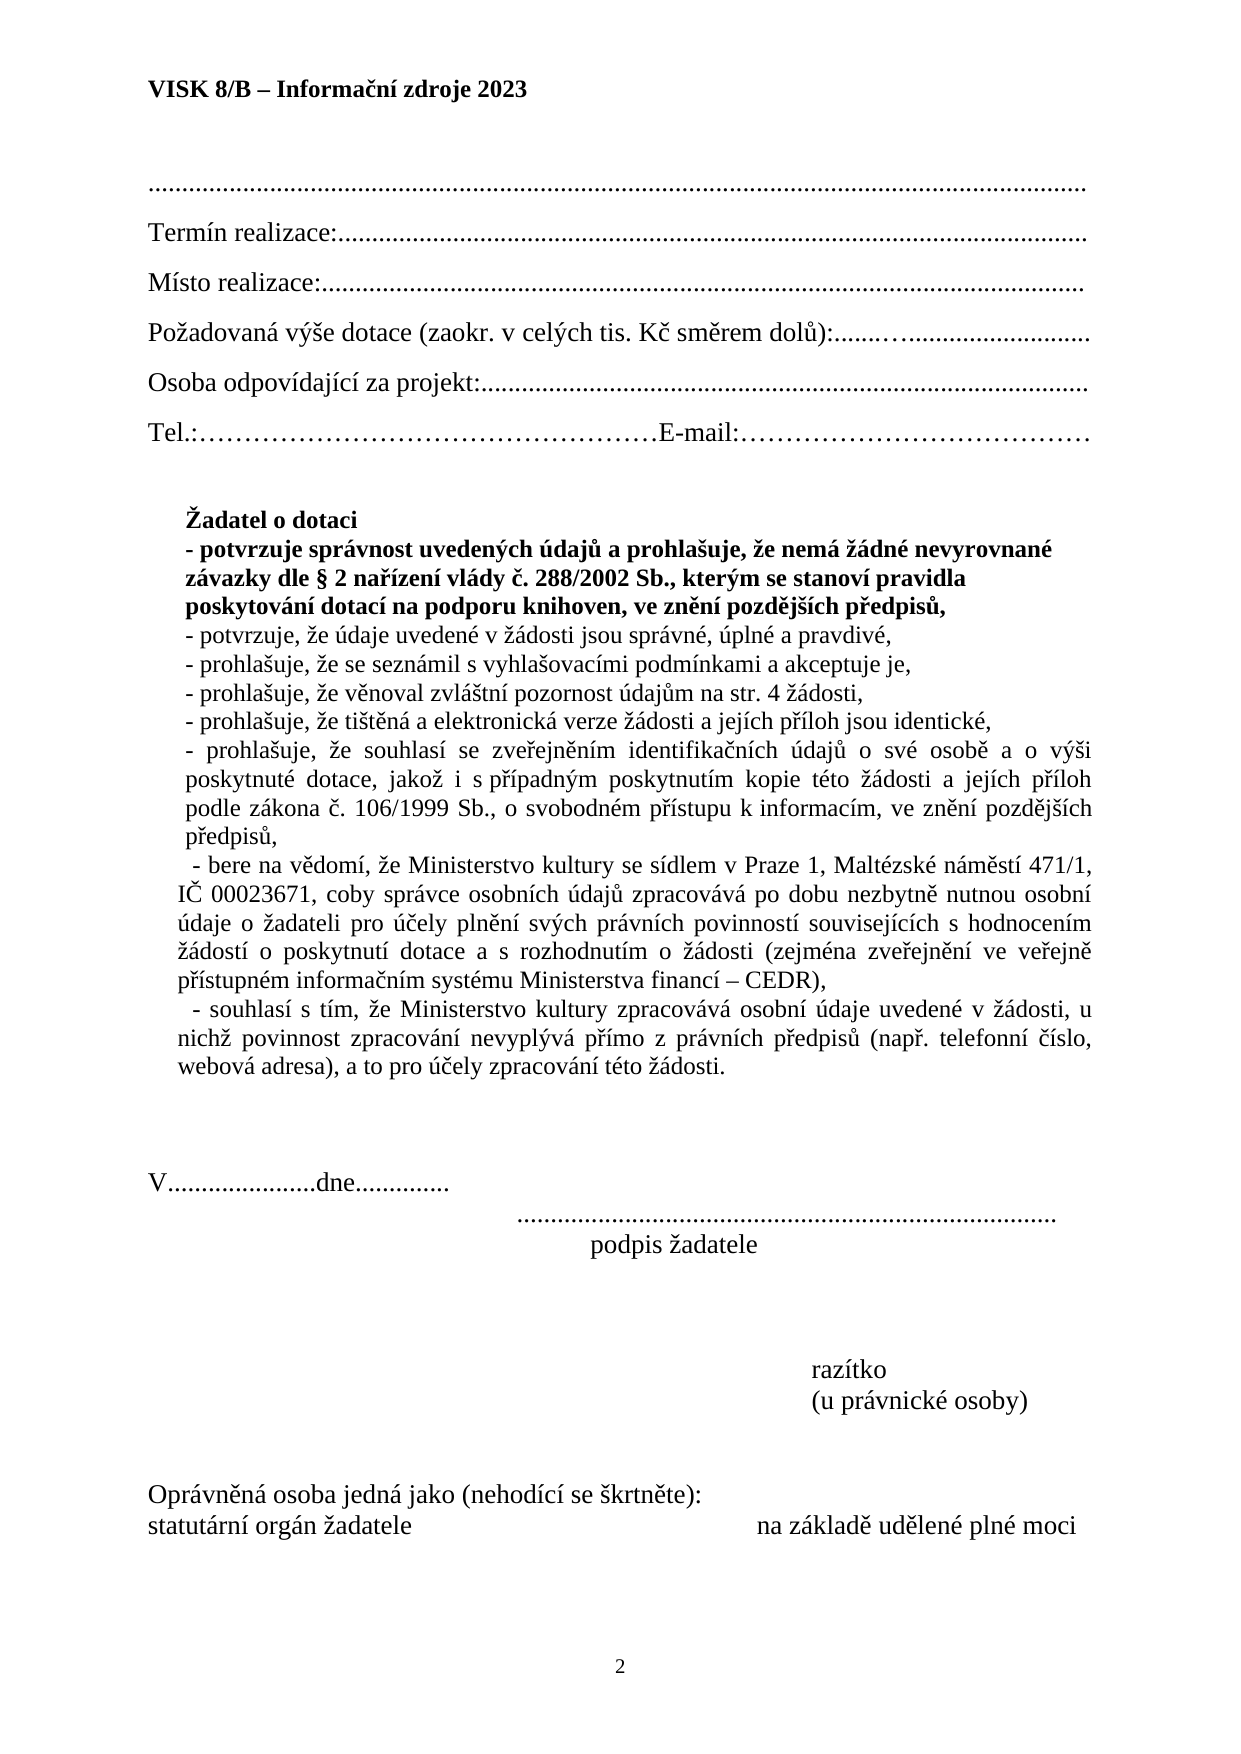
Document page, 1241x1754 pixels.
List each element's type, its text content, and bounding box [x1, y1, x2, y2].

text - souhlasí s tím, že Ministerstvo kultury zpracovává osobní údaje uvedené v žádosti, u nichž povinnost zpracování nevyplývá přímo z právních předpisů (např. telefonní číslo, webová adresa), a to pro účely zpracování této žádosti. [177, 994, 1093, 1080]
text (u právnické osoby) [516, 1384, 1093, 1416]
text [148, 148, 1093, 198]
text - prohlašuje, že se seznámil s vyhlašovacími podmínkami a akceptuje je, [185, 649, 1093, 678]
text razítko [516, 1353, 1093, 1384]
text podpis žadatele [516, 1229, 1093, 1260]
text - prohlašuje, že věnoval zvláštní pozornost údajům na str. 4 žádosti, [185, 678, 1093, 706]
text V......................dne.............. [148, 1166, 1093, 1197]
text Termín realizace:............................................................................................................... [148, 198, 1093, 248]
text Místo realizace:................................................................................................................. [148, 248, 1093, 298]
text Osoba odpovídající za projekt:.......................................................................................... [148, 348, 1093, 398]
text - potvrzuje správnost uvedených údajů a prohlašuje, že nemá žádné nevyrovnané závazky dle § 2 nařízení vlády č. 288/2002 Sb., kterým se stanoví pravidla poskytování dotací na podporu knihoven, ve znění pozdějších předpisů, [185, 534, 1093, 620]
text - potvrzuje, že údaje uvedené v žádosti jsou správné, úplné a pravdivé, [185, 620, 1093, 649]
text statutární orgán žadatele na základě udělené plné moci [148, 1509, 1093, 1540]
text Žadatel o dotaci [185, 505, 1093, 534]
text ................................................................................ [443, 1197, 1093, 1229]
text Tel.:……………………………………………E-mail:………………………………… [148, 398, 1093, 448]
text Oprávněná osoba jedná jako (nehodící se škrtněte): [148, 1478, 1093, 1509]
text - prohlašuje, že tištěná a elektronická verze žádosti a jejích příloh jsou identické, [185, 706, 1093, 735]
text - bere na vědomí, že Ministerstvo kultury se sídlem v Praze 1, Maltézské náměstí 471/1, IČ 00023671, coby správce osobních údajů zpracovává po dobu nezbytně nutnou osobní údaje o žadateli pro účely plnění svých právních povinností souvisejících s hodnocením žádostí o poskytnutí dotace a s rozhodnutím o žádosti (zejména zveřejnění ve veřejně přístupném informačním systému Ministerstva financí – CEDR), [177, 850, 1093, 994]
text - prohlašuje, že souhlasí se zveřejněním identifikačních údajů o své osobě a o výši poskytnuté dotace, jakož i s případným poskytnutím kopie této žádosti a jejích příloh podle zákona č. 106/1999 Sb., o svobodném přístupu k informacím, ve znění pozdějších předpisů, [185, 735, 1093, 850]
text Požadovaná výše dotace (zaokr. v celých tis. Kč směrem dolů):.......…........................... [148, 298, 1093, 348]
